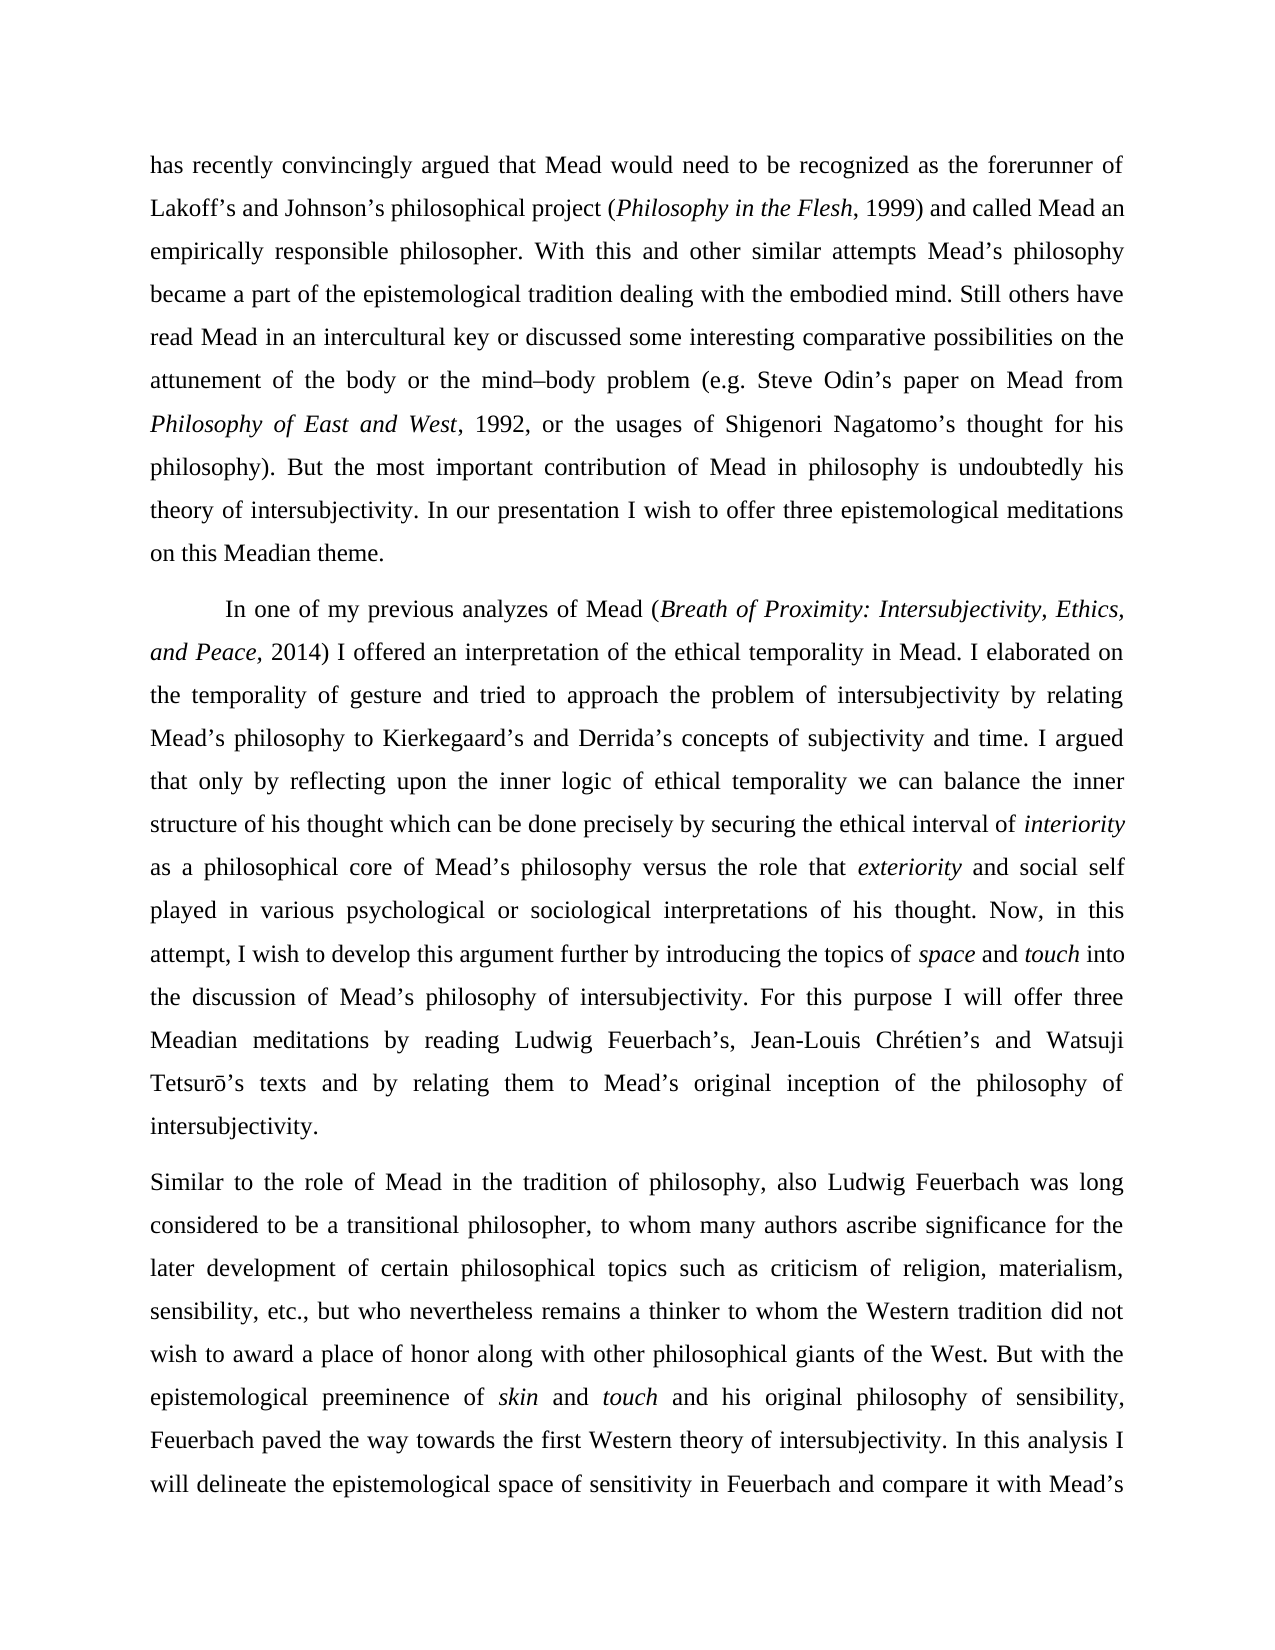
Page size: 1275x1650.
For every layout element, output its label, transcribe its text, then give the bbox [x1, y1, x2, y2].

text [150, 150, 1125, 567]
text In one of my previous analyzes of Mead (Breath of Proximity: Intersubjectivity, Ethics, and Peace, 2014) I offered an interpretation of the ethical temporality in Mead. I elaborated on the temporality of gesture and tried to approach the problem of intersubjectivity by relating Mead’s philosophy to Kierkegaard’s and Derrida’s concepts of subjectivity and time. I argued that only by reflecting upon the inner logic of ethical temporality we can balance the inner structure of his thought which can be done precisely by securing the ethical interval of interiority as a philosophical core of Mead’s philosophy versus the role that exteriority and social self played in various psychological or sociological interpretations of his thought. Now, in this attempt, I wish to develop this argument further by introducing the topics of space and touch into the discussion of Mead’s philosophy of intersubjectivity. For this purpose I will offer three Meadian meditations by reading Ludwig Feuerbach’s, Jean-Louis Chrétien’s and Watsuji Tetsurō’s texts and by relating them to Mead’s original inception of the philosophy of intersubjectivity. [150, 594, 1125, 1140]
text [150, 1167, 1125, 1497]
